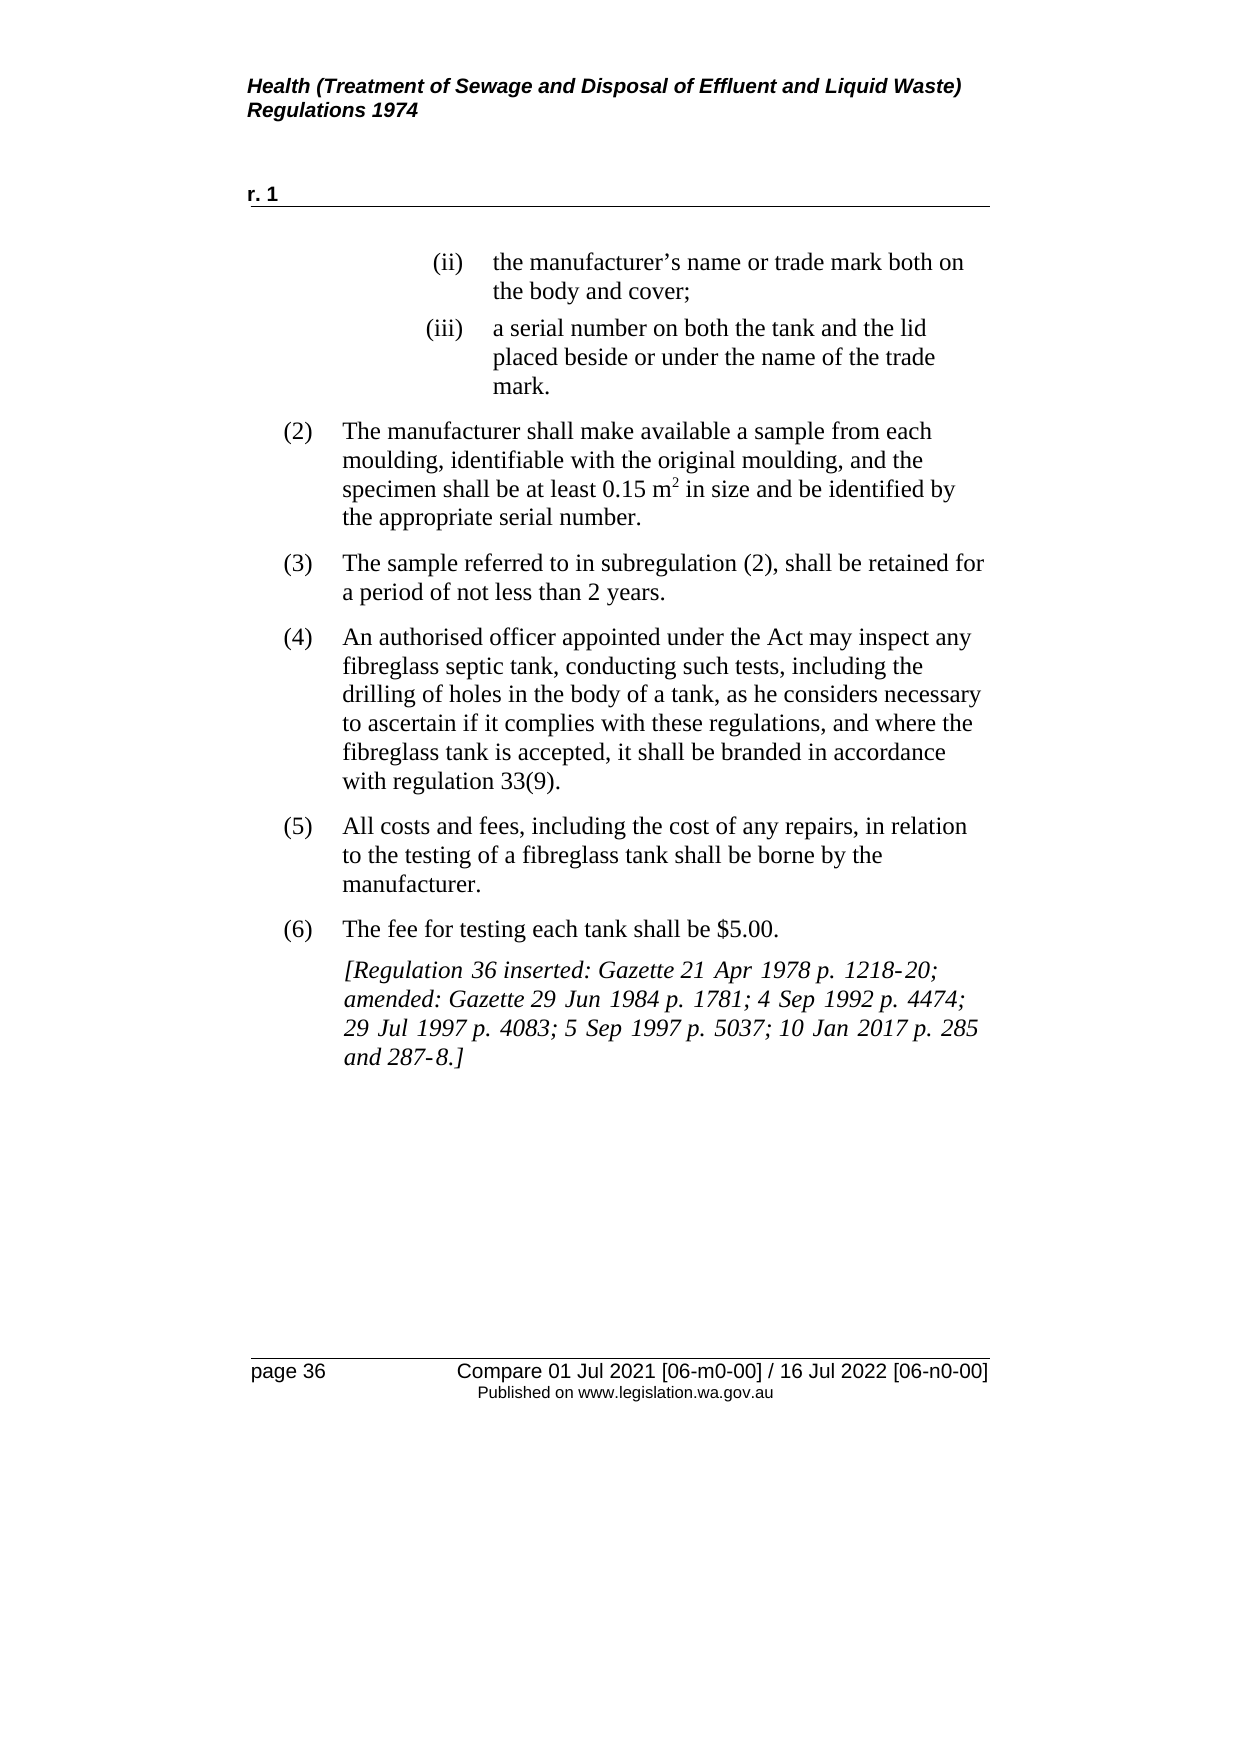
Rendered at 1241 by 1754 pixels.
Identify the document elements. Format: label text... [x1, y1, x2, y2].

text (ii) the manufacturer’s name or trade mark both on the body and cover; [251, 247, 990, 305]
text [Regulation 36 inserted: Gazette 21 Apr 1978 p. 1218-20; amended: Gazette 29 Jun 1984 p. 1781; 4 Sep 1992 p. 4474; 29 Jul 1997 p. 4083; 5 Sep 1997 p. 5037; 10 Jan 2017 p. 285 and 287-8.] [251, 955, 990, 1070]
text (6) The fee for testing each tank shall be $5.00. [251, 914, 990, 943]
text (3) The sample referred to in subregulation (2), shall be retained for a period of not less than 2 years. [251, 548, 990, 605]
text (iii) a serial number on both the tank and the lid placed beside or under the name of the trade mark. [251, 313, 990, 399]
text (4) An authorised officer appointed under the Act may inspect any fibreglass septic tank, conducting such tests, including the drilling of holes in the body of a tank, as he considers necessary to ascertain if it complies with these regulations, and where the fibreglass tank is accepted, it shall be branded in accordance with regulation 33(9). [251, 622, 990, 794]
text (5) All costs and fees, including the cost of any repairs, in relation to the testing of a fibreglass tank shall be borne by the manufacturer. [251, 811, 990, 897]
text (2) The manufacturer shall make available a sample from each moulding, identifiable with the original moulding, and the specimen shall be at least 0.15 m2 in size and be identified by the appropriate serial number. [251, 416, 990, 531]
